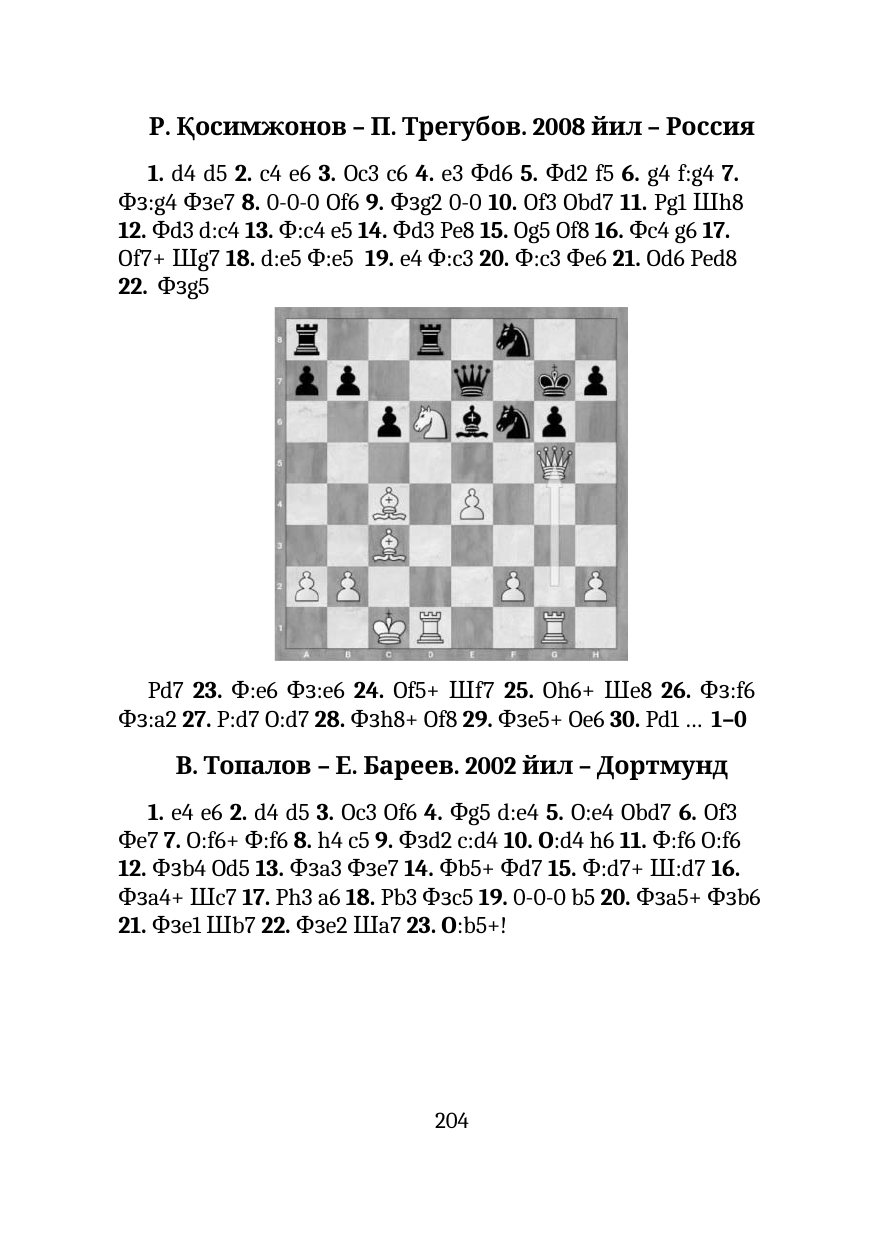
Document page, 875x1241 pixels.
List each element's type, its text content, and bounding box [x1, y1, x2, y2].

text Фe7 7. O:f6+ Ф:f6 8. h4 c5 9. Фзd2 c:d4 10. O:d4 h6 11. Ф:f6 O:f6 [118, 827, 797, 854]
text 1. e4 e6 2. d4 d5 3. Oc3 Of6 4. Фg5 d:e4 5. O:e4 Obd7 6. Of3 [148, 799, 797, 826]
picture [274, 307, 628, 661]
text 21. Фзe1 Шb7 22. Фзe2 Шa7 23. O:b5+! [118, 912, 797, 939]
subtitle Р. Қосимжонов – П. Трегубов. 2008 йил – Россия [107, 113, 797, 142]
text 12. Фзb4 Od5 13. Фзa3 Фзe7 14. Фb5+ Фd7 15. Ф:d7+ Ш:d7 16. [118, 855, 797, 883]
text Of7+ Шg7 18. d:e5 Ф:e5 19. e4 Ф:c3 20. Ф:c3 Фe6 21. Od6 Ped8 [118, 245, 797, 272]
subtitle В. Топалов – Е. Бареев. 2002 йил – Дортмунд [107, 752, 797, 781]
text Pd7 23. Ф:e6 Фз:e6 24. Of5+ Шf7 25. Oh6+ Шe8 26. Фз:f6 [148, 677, 797, 705]
text 204 [107, 1108, 797, 1134]
text 1. d4 d5 2. c4 e6 3. Oc3 c6 4. e3 Фd6 5. Фd2 f5 6. g4 f:g4 7. [148, 160, 797, 188]
list Фзg5 [118, 273, 797, 301]
text Фз:a2 27. P:d7 O:d7 28. Фзh8+ Of8 29. Фзe5+ Oe6 30. Pd1 … 1–0 [118, 706, 797, 733]
text 12. Фd3 d:c4 13. Ф:c4 e5 14. Фd3 Pe8 15. Og5 Of8 16. Фc4 g6 17. [118, 217, 797, 244]
text Фзa4+ Шc7 17. Ph3 a6 18. Pb3 Фзc5 19. 0-0-0 b5 20. Фзa5+ Фзb6 [118, 883, 797, 911]
text Фз:g4 Фзe7 8. 0-0-0 Of6 9. Фзg2 0-0 10. Of3 Obd7 11. Pg1 Шh8 [118, 188, 797, 216]
